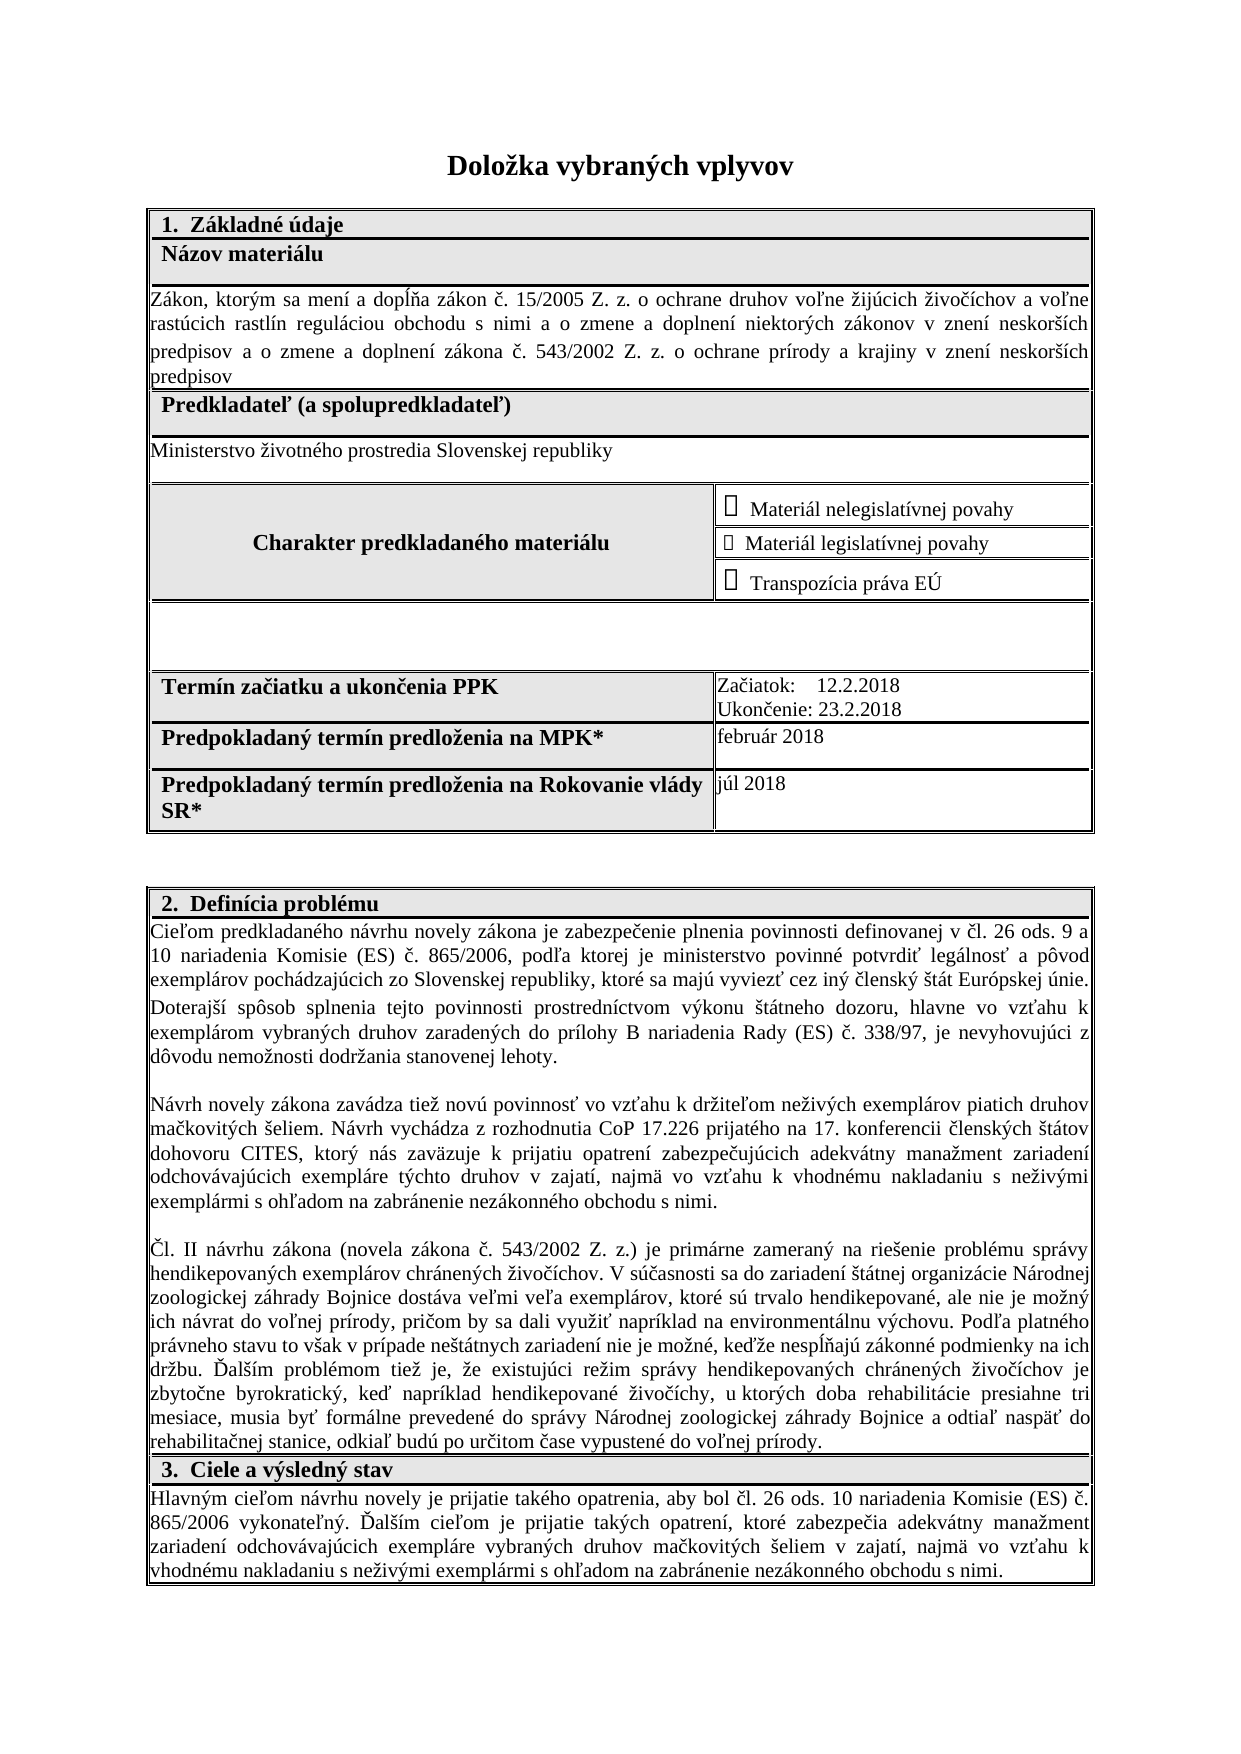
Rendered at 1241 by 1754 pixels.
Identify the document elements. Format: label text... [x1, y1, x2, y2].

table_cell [148, 1483, 1093, 1582]
table_cell Cieľom predkladaného návrhu novely zákona je zabezpečenie plnenia povinnosti definovanej v čl. 26 ods. 9 a 10 nariadenia Komisie (ES) č. 865/2006, podľa ktorej je ministerstvo povinné potvrdiť legálnosť a pôvod exemplárov pochádzajúcich zo Slovenskej republiky, ktoré sa majú vyviezť cez iný členský štát Európskej únie. Doterajší spôsob splnenia tejto povinnosti prostredníctvom výkonu štátneho dozoru, hlavne vo vzťahu k exemplárom vybraných druhov zaradených do prílohy B nariadenia Rady (ES) č. 338/97, je nevyhovujúci z dôvodu nemožnosti dodržania stanovenej lehoty. Návrh novely zákona zavádza tiež novú povinnosť vo vzťahu k držiteľom neživých exemplárov piatich druhov mačkovitých šeliem. Návrh vychádza z rozhodnutia CoP 17.226 prijatého na 17. konferencii členských štátov dohovoru CITES, ktorý nás zaväzuje k prijatiu opatrení zabezpečujúcich adekvátny manažment zariadení odchovávajúcich exempláre týchto druhov v zajatí, najmä vo vzťahu k vhodnému nakladaniu s neživými exemplármi s ohľadom na zabránenie nezákonného obchodu s nimi. Čl. II návrhu zákona (novela zákona č. 543/2002 Z. z.) je primárne zameraný na riešenie problému správy hendikepovaných exemplárov chránených živočíchov. V súčasnosti sa do zariadení štátnej organizácie Národnej zoologickej záhrady Bojnice dostáva veľmi veľa exemplárov, ktoré sú trvalo hendikepované, ale nie je možný ich návrat do voľnej prírody, pričom by sa dali využiť napríklad na environmentálnu výchovu. Podľa platného právneho stavu to však v prípade neštátnych zariadení nie je možné, keďže nespĺňajú zákonné podmienky na ich držbu. Ďalším problémom tiež je, že existujúci režim správy hendikepovaných chránených živočíchov je zbytočne byrokratický, keď napríklad hendikepované živočíchy, u ktorých doba rehabilitácie presiahne tri mesiace, musia byť formálne prevedené do správy Národnej zoologickej záhrady Bojnice a odtiaľ naspäť do rehabilitačnej stanice, odkiaľ budú po určitom čase vypustené do voľnej prírody. [150, 916, 1091, 1453]
table_header 1. Základné údaje [150, 211, 1091, 237]
table_cell február 2018 [716, 721, 1091, 768]
table_cell Zákon, ktorým sa mení a dopĺňa zákon č. 15/2005 Z. z. o ochrane druhov voľne žijúcich živočíchov a voľne rastúcich rastlín reguláciou obchodu s nimi a o zmene a doplnení niektorých zákonov v znení neskorších predpisov a o zmene a doplnení zákona č. 543/2002 Z. z. o ochrane prírody a krajiny v znení neskorších predpisov [150, 284, 1091, 388]
table_header 2. Definícia problému [150, 890, 1091, 916]
table_cell Charakter predkladaného materiálu [148, 482, 714, 599]
text Doložka vybraných vplyvov [148, 148, 1093, 181]
table_cell  Transpozícia práva EÚ [716, 556, 1092, 599]
table_cell Predpokladaný termín predloženia na Rokovanie vlády SR* [148, 768, 714, 830]
table_cell  Materiál legislatívnej povahy [715, 525, 1093, 556]
table_cell Predpokladaný termín predloženia na MPK* [150, 721, 713, 768]
table_cell Termín začiatku a ukončenia PPK [148, 670, 714, 721]
table_cell júl 2018 [715, 768, 1093, 830]
table_cell  Materiál nelegislatívnej povahy [715, 482, 1093, 525]
table_cell 3. Ciele a výsledný stav [150, 1453, 1092, 1483]
table_cell Ministerstvo životného prostredia Slovenskej republiky [150, 435, 1091, 482]
table_cell Začiatok: 12.2.2018 Ukončenie: 23.2.2018 [715, 670, 1093, 721]
table_cell Predkladateľ (a spolupredkladateľ) [150, 388, 1092, 435]
table_cell [150, 599, 1092, 670]
table_cell Názov materiálu [150, 237, 1091, 284]
